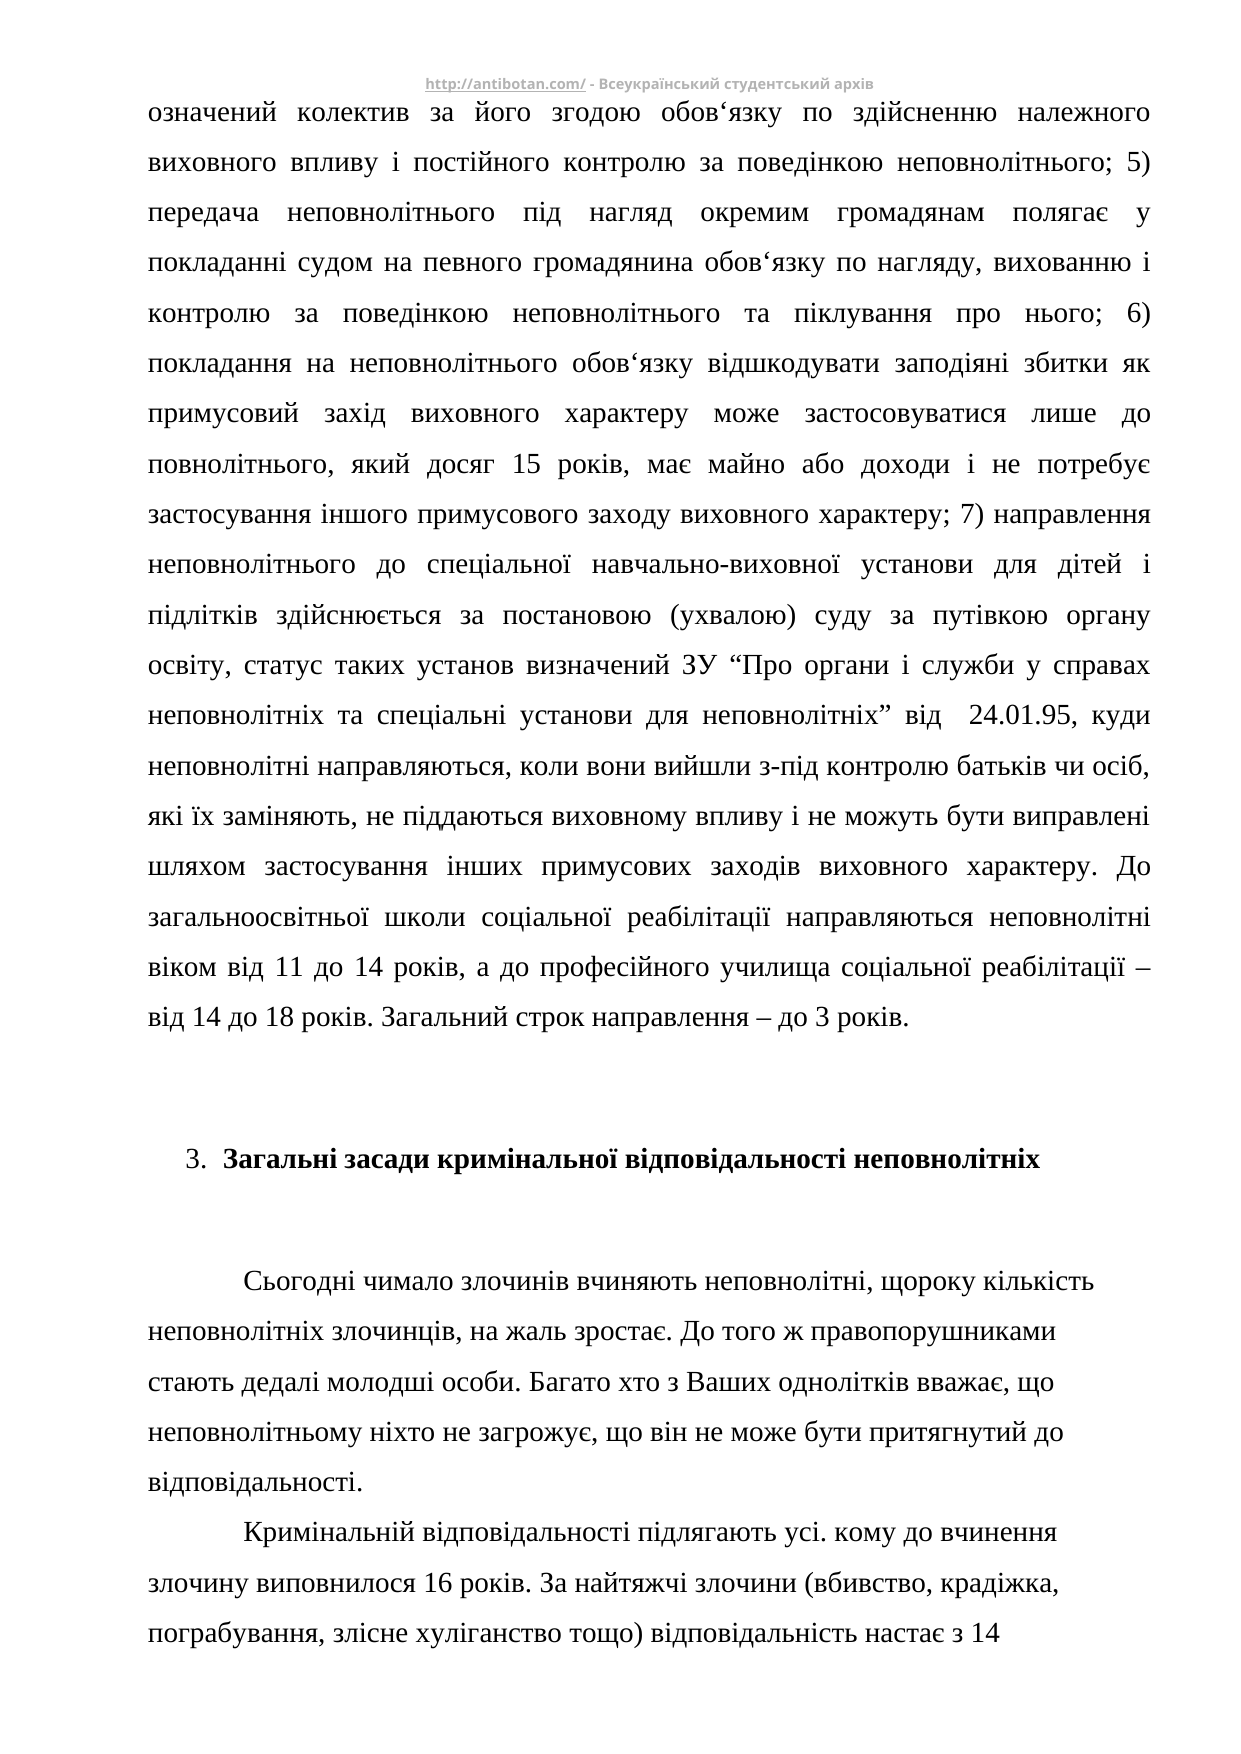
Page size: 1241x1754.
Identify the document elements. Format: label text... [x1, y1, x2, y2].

text Сьогодні чимало злочинів вчиняють неповнолітні, щороку кількість [148, 1263, 1152, 1297]
text відповідальності. [148, 1464, 1152, 1498]
text стають дедалі молодші особи. Багато хто з Ваших однолітків вважає, що [148, 1364, 1152, 1397]
text Кримінальній відповідальності підлягають усі. кому до вчинення злочину виповнилося 16 років. За найтяжчі злочини (вбивство, крадіжка, [148, 1514, 1152, 1598]
text пограбування, злісне хуліганство тощо) відповідальність настає з 14 [148, 1615, 1152, 1649]
list Загальні засади кримінальної відповідальності неповнолітніх [185, 1142, 1152, 1175]
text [148, 94, 1152, 1033]
text неповнолітньому ніхто не загрожує, що він не може бути притягнутий до [148, 1414, 1152, 1447]
text неповнолітніх злочинців, на жаль зростає. До того ж правопорушниками [148, 1313, 1152, 1347]
